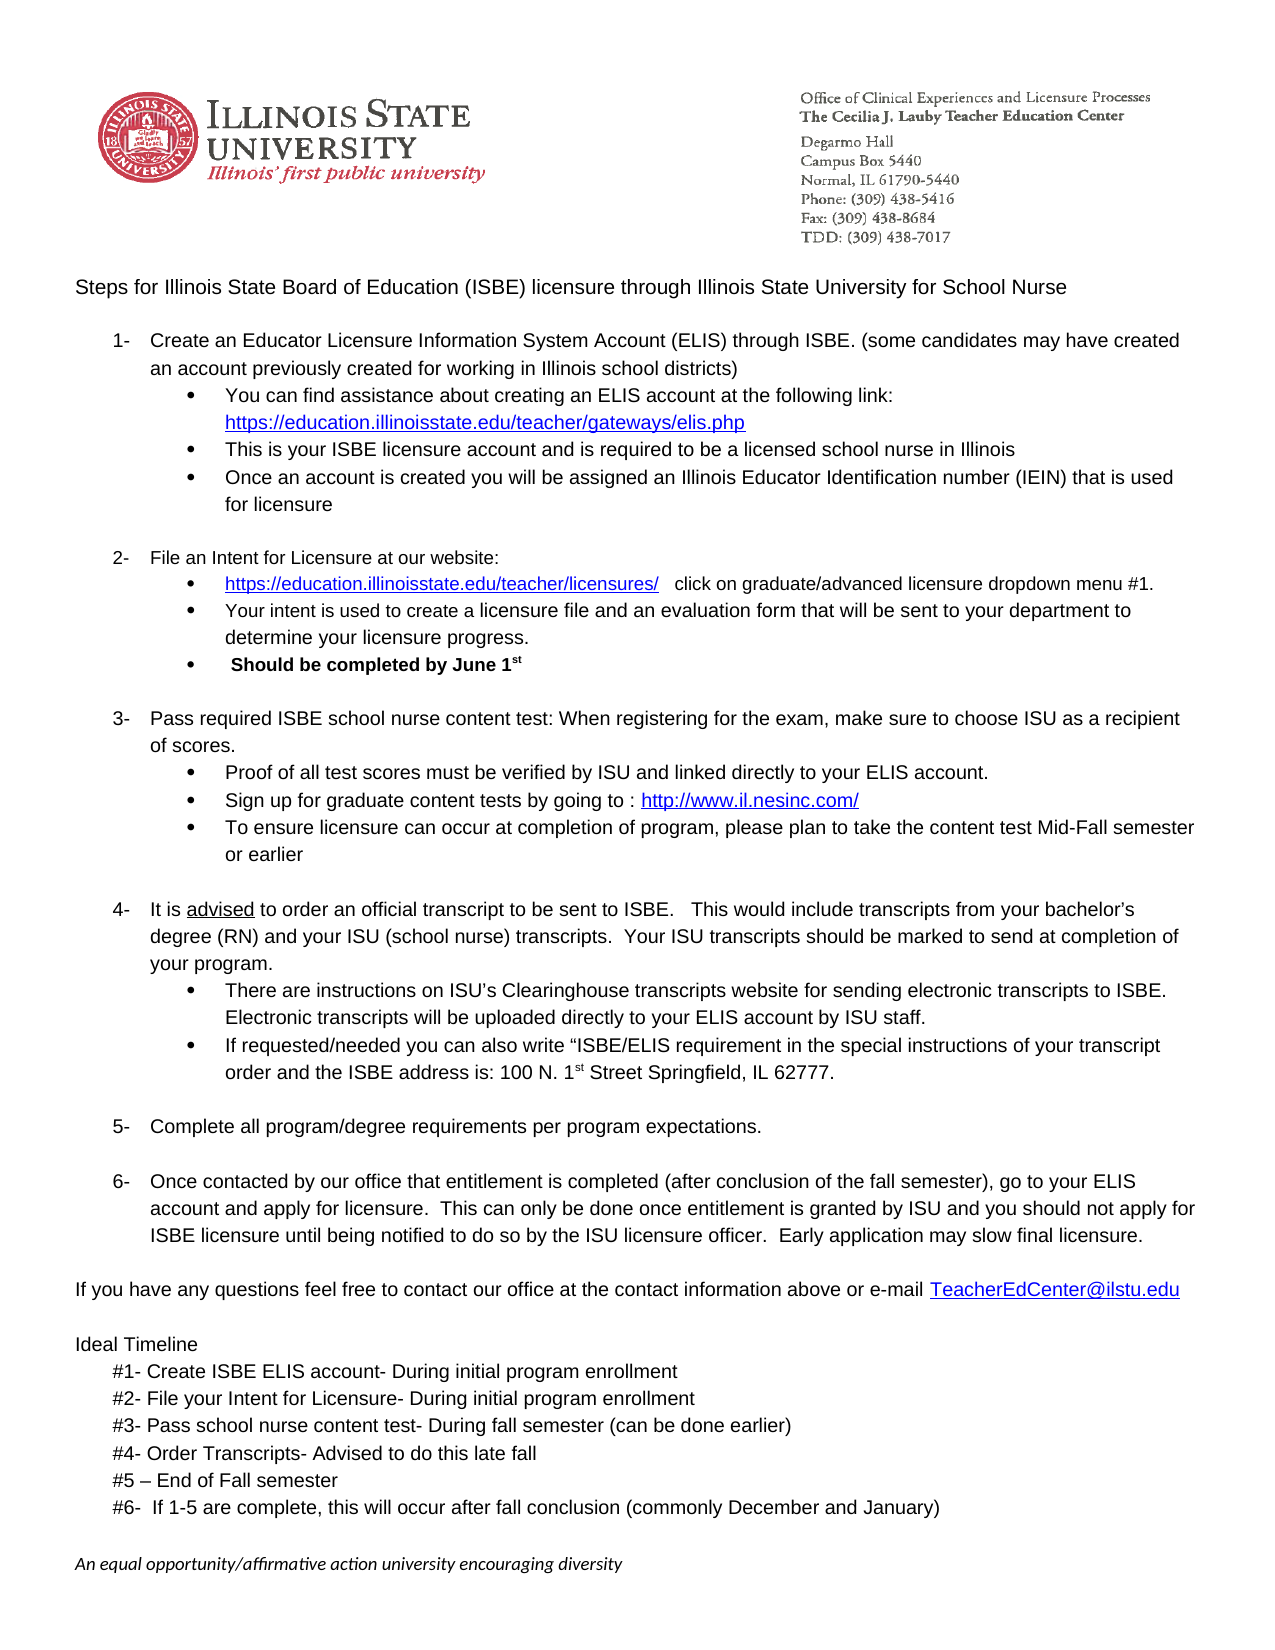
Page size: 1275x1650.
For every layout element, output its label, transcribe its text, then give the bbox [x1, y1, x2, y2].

text #6- If 1-5 are complete, this will occur after fall conclusion (commonly December and January) [87, 1496, 1200, 1518]
list Proof of all test scores must be verified by ISU and linked directly to your ELIS account. [187, 761, 1200, 784]
list To ensure licensure can occur at completion of program, please plan to take the content test Mid-Fall semester or earlier [187, 816, 1200, 866]
list Create an Educator Licensure Information System Account (ELIS) through ISBE. (some candidates may have created an account previously created for working in Illinois school districts) [112, 329, 1200, 379]
list Once an account is created you will be assigned an Illinois Educator Identification number (IEIN) that is used for licensure [187, 466, 1200, 516]
list File an Intent for Licensure at our website: [112, 547, 1200, 569]
text Steps for Illinois State Board of Education (ISBE) licensure through Illinois State University for School Nurse [75, 275, 1200, 299]
list https://education.illinoisstate.edu/teacher/licensures/ click on graduate/advanced licensure dropdown menu #1. [187, 573, 1200, 595]
list Sign up for graduate content tests by going to : http://www.il.nesinc.com/ [187, 788, 1200, 811]
text Ideal Timeline [75, 1333, 1200, 1355]
list This is your ISBE licensure account and is required to be a licensed school nurse in Illinois [187, 438, 1200, 461]
text If you have any questions feel free to contact our office at the contact information above or e-mail TeacherEdCenter@ilstu.edu [75, 1278, 1200, 1301]
text #5 – End of Fall semester [87, 1468, 1200, 1491]
list Pass required ISBE school nurse content test: When registering for the exam, make sure to choose ISU as a recipient of scores. [112, 707, 1200, 757]
picture [57, 30, 1188, 279]
list There are instructions on ISU’s Clearinghouse transcripts website for sending electronic transcripts to ISBE. Electronic transcripts will be uploaded directly to your ELIS account by ISU staff. [187, 979, 1200, 1029]
text #3- Pass school nurse content test- During fall semester (can be done earlier) [87, 1414, 1200, 1437]
list Complete all program/degree requirements per program expectations. [112, 1115, 1200, 1138]
text #2- File your Intent for Licensure- During initial program enrollment [87, 1387, 1200, 1410]
text #1- Create ISBE ELIS account- During initial program enrollment [87, 1360, 1200, 1382]
list You can find assistance about creating an ELIS account at the following link: https://education.illinoisstate.edu/teacher/gateways/elis.php [187, 384, 1200, 434]
list Should be completed by June 1st [187, 653, 1200, 675]
list Your intent is used to create a licensure file and an evaluation form that will be sent to your department to determine your licensure progress. [187, 599, 1200, 649]
list It is advised to order an official transcript to be sent to ISBE. This would include transcripts from your bachelor’s degree (RN) and your ISU (school nurse) transcripts. Your ISU transcripts should be marked to send at completion of your program. [112, 897, 1200, 974]
list If requested/needed you can also write “ISBE/ELIS requirement in the special instructions of your transcript order and the ISBE address is: 100 N. 1st Street Springfield, IL 62777. [187, 1033, 1200, 1083]
list Once contacted by our office that entitlement is completed (after conclusion of the fall semester), go to your ELIS account and apply for licensure. This can only be done once entitlement is granted by ISU and you should not apply for ISBE licensure until being notified to do so by the ISU licensure officer. Early application may slow final licensure. [112, 1169, 1200, 1247]
text #4- Order Transcripts- Advised to do this late fall [87, 1441, 1200, 1464]
